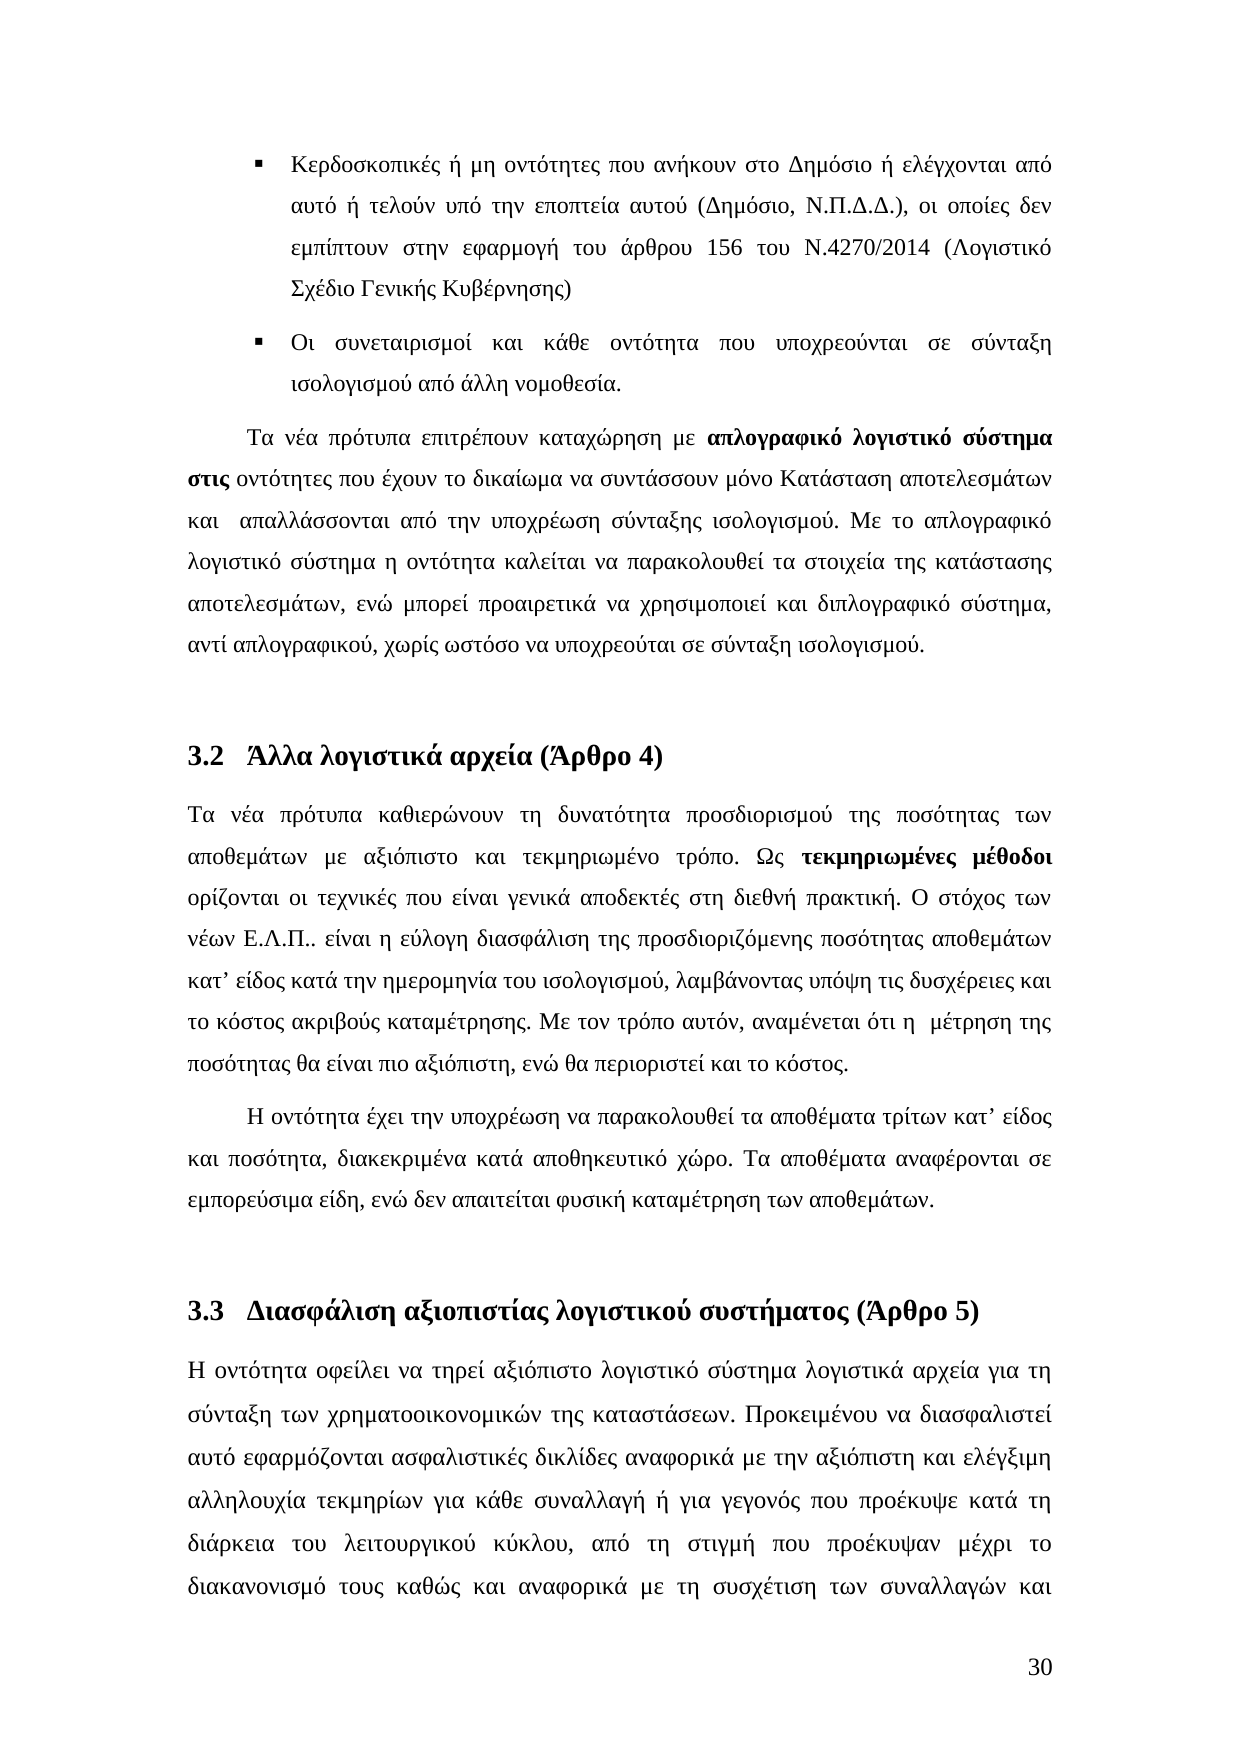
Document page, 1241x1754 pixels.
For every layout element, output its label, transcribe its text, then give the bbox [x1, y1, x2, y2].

subtitle Διασφάλιση αξιοπιστίας λογιστικού συστήματος (Άρθρο 5) [187, 1293, 1053, 1326]
text Τα νέα πρότυπα επιτρέπουν καταχώρηση με απλογραφικό λογιστικό σύστημα στις οντότητες που έχουν το δικαίωμα να συντάσσουν μόνο Κατάσταση αποτελεσμάτων και απαλλάσσονται από την υποχρέωση σύνταξης ισολογισμού. Με το απλογραφικό λογιστικό σύστημα η οντότητα καλείται να παρακολουθεί τα στοιχεία της κατάστασης αποτελεσμάτων, ενώ μπορεί προαιρετικά να χρησιμοποιεί και διπλογραφικό σύστημα, αντί απλογραφικού, χωρίς ωστόσο να υποχρεούται σε σύνταξη ισολογισμού. [187, 423, 1053, 657]
subtitle Άλλα λογιστικά αρχεία (Άρθρο 4) [187, 738, 1053, 771]
list Οι συνεταιρισμοί και κάθε οντότητα που υποχρεούνται σε σύνταξη ισολογισμού από άλλη νομοθεσία. [253, 328, 1053, 397]
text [187, 1356, 1053, 1600]
text Η οντότητα έχει την υποχρέωση να παρακολουθεί τα αποθέματα τρίτων κατ’ είδος και ποσότητα, διακεκριμένα κατά αποθηκευτικό χώρο. Τα αποθέματα αναφέρονται σε εμπορεύσιμα είδη, ενώ δεν απαιτείται φυσική καταμέτρηση των αποθεμάτων. [187, 1102, 1053, 1213]
list Κερδοσκοπικές ή μη οντότητες που ανήκουν στο Δημόσιο ή ελέγχονται από αυτό ή τελούν υπό την εποπτεία αυτού (Δημόσιο, Ν.Π.Δ.Δ.), οι οποίες δεν εμπίπτουν στην εφαρμογή του άρθρου 156 του Ν.4270/2014 (Λογιστικό Σχέδιο Γενικής Κυβέρνησης) [253, 150, 1053, 302]
text Τα νέα πρότυπα καθιερώνουν τη δυνατότητα προσδιορισμού της ποσότητας των αποθεμάτων με αξιόπιστο και τεκμηριωμένο τρόπο. Ως τεκμηριωμένες μέθοδοι ορίζονται οι τεχνικές που είναι γενικά αποδεκτές στη διεθνή πρακτική. Ο στόχος των νέων Ε.Λ.Π.. είναι η εύλογη διασφάλιση της προσδιοριζόμενης ποσότητας αποθεμάτων κατ’ είδος κατά την ημερομηνία του ισολογισμού, λαμβάνοντας υπόψη τις δυσχέρειες και το κόστος ακριβούς καταμέτρησης. Με τον τρόπο αυτόν, αναμένεται ότι η μέτρηση της ποσότητας θα είναι πιο αξιόπιστη, ενώ θα περιοριστεί και το κόστος. [187, 800, 1053, 1076]
